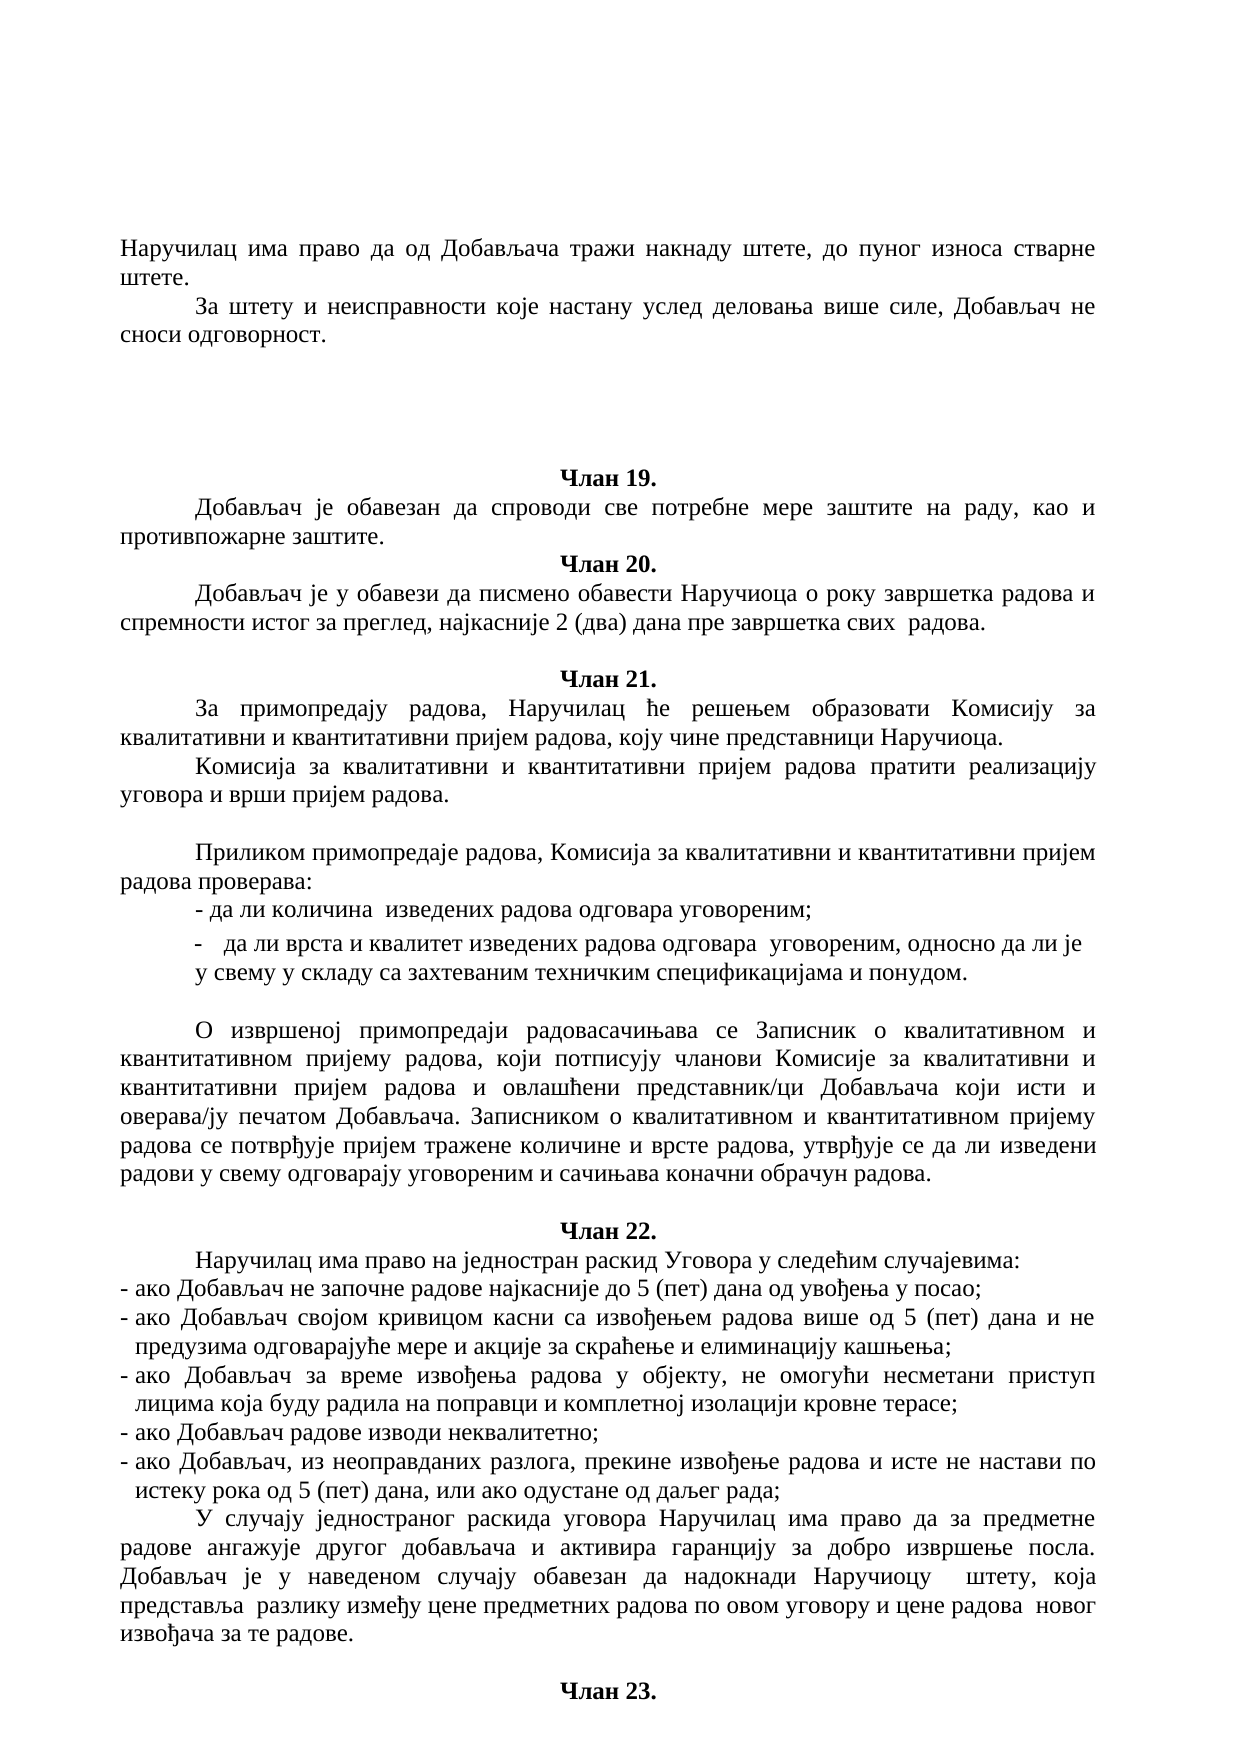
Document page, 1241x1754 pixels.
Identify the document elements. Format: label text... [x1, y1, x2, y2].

text У случају једностраног раскида уговора Наручилац има право да за предметне радове ангажује другог добављача и активира гаранцију за добро извршење посла. Добављач је у наведеном случају обавезан да надокнади Наручиоцу штету, која представља разлику између цене предметних радова по овом уговору и цене радова новог извођача за те радове. [120, 1503, 1097, 1647]
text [120, 233, 1097, 291]
list ако Добављач радове изводи неквалитетно; [120, 1417, 1097, 1446]
text О извршеној примопредаји радовасачињава се Записник о квалитативном и квантитативном пријему радова, који потписују чланови Комисије за квалитативни и квантитативни пријем радова и овлашћени представник/ци Добављача који исти и оверава/ју печатом Добављача. Записником о квалитативном и квантитативном пријему радова се потврђује пријем тражене количине и врсте радова, утврђује се да ли изведени радови у свему одговарају уговореним и сачињава коначни обрачун радова. [120, 1015, 1097, 1187]
text За штету и неисправности које настану услед деловања више силе, Добављач не сноси одговорност. [120, 291, 1097, 348]
text Комисија за квалитативни и квантитативни пријем радова пратити реализацију уговора и врши пријем радова. [120, 751, 1097, 808]
text Приликом примопредаје радова, Комисија за квалитативни и квантитативни пријем радова проверава: [120, 837, 1097, 894]
text Добављач је обавезан да спроводи све потребне мере заштите на раду, као и противпожарне заштите. [120, 492, 1097, 549]
text у свему у складу са захтеваним техничким спецификацијама и понудом. [195, 957, 1100, 986]
list ако Добављач за време извођења радова у објекту, не омогући несметани приступ лицима која буду радила на поправци и комплетној изолацији кровне терасе; [120, 1360, 1097, 1417]
text Члан 20. [120, 549, 1097, 578]
list ако Добављач, из неоправданих разлога, прекине извођење радова и исте не настави по истеку рока од 5 (пет) дана, или ако одустане од даљег рада; [120, 1446, 1097, 1503]
text Члан 21. [120, 664, 1097, 693]
text За примопредају радова, Наручилац ће решењем образовати Комисију за квалитативни и квантитативни пријем радова, коју чине представници Наручиоца. [120, 693, 1097, 751]
text Члан 19. [120, 463, 1097, 492]
text Наручилац има право на једностран раскид Уговора у следећим случајевима: [120, 1245, 1097, 1273]
list ако Добављач својом кривицом касни са извођењем радова више од 5 (пет) дана и не предузима одговарајуће мере и акције за скраћење и елиминацију кашњења; [120, 1302, 1097, 1360]
text Добављач је у обавези да писмено обавести Наручиоца о року завршетка радова и спремности истог за преглед, најкасније 2 (два) дана пре завршетка свих радова. [120, 578, 1097, 636]
text Члан 22. [120, 1216, 1097, 1245]
text Члан 23. [120, 1676, 1097, 1705]
list да ли врста и квалитет изведених радова одговара уговореним, односно да ли је [194, 928, 1100, 957]
text - да ли количина изведених радова одговара уговореним; [120, 894, 1100, 923]
list ако Добављач не започне радове најкасније до 5 (пет) дана од увођења у посао; [120, 1273, 1097, 1302]
